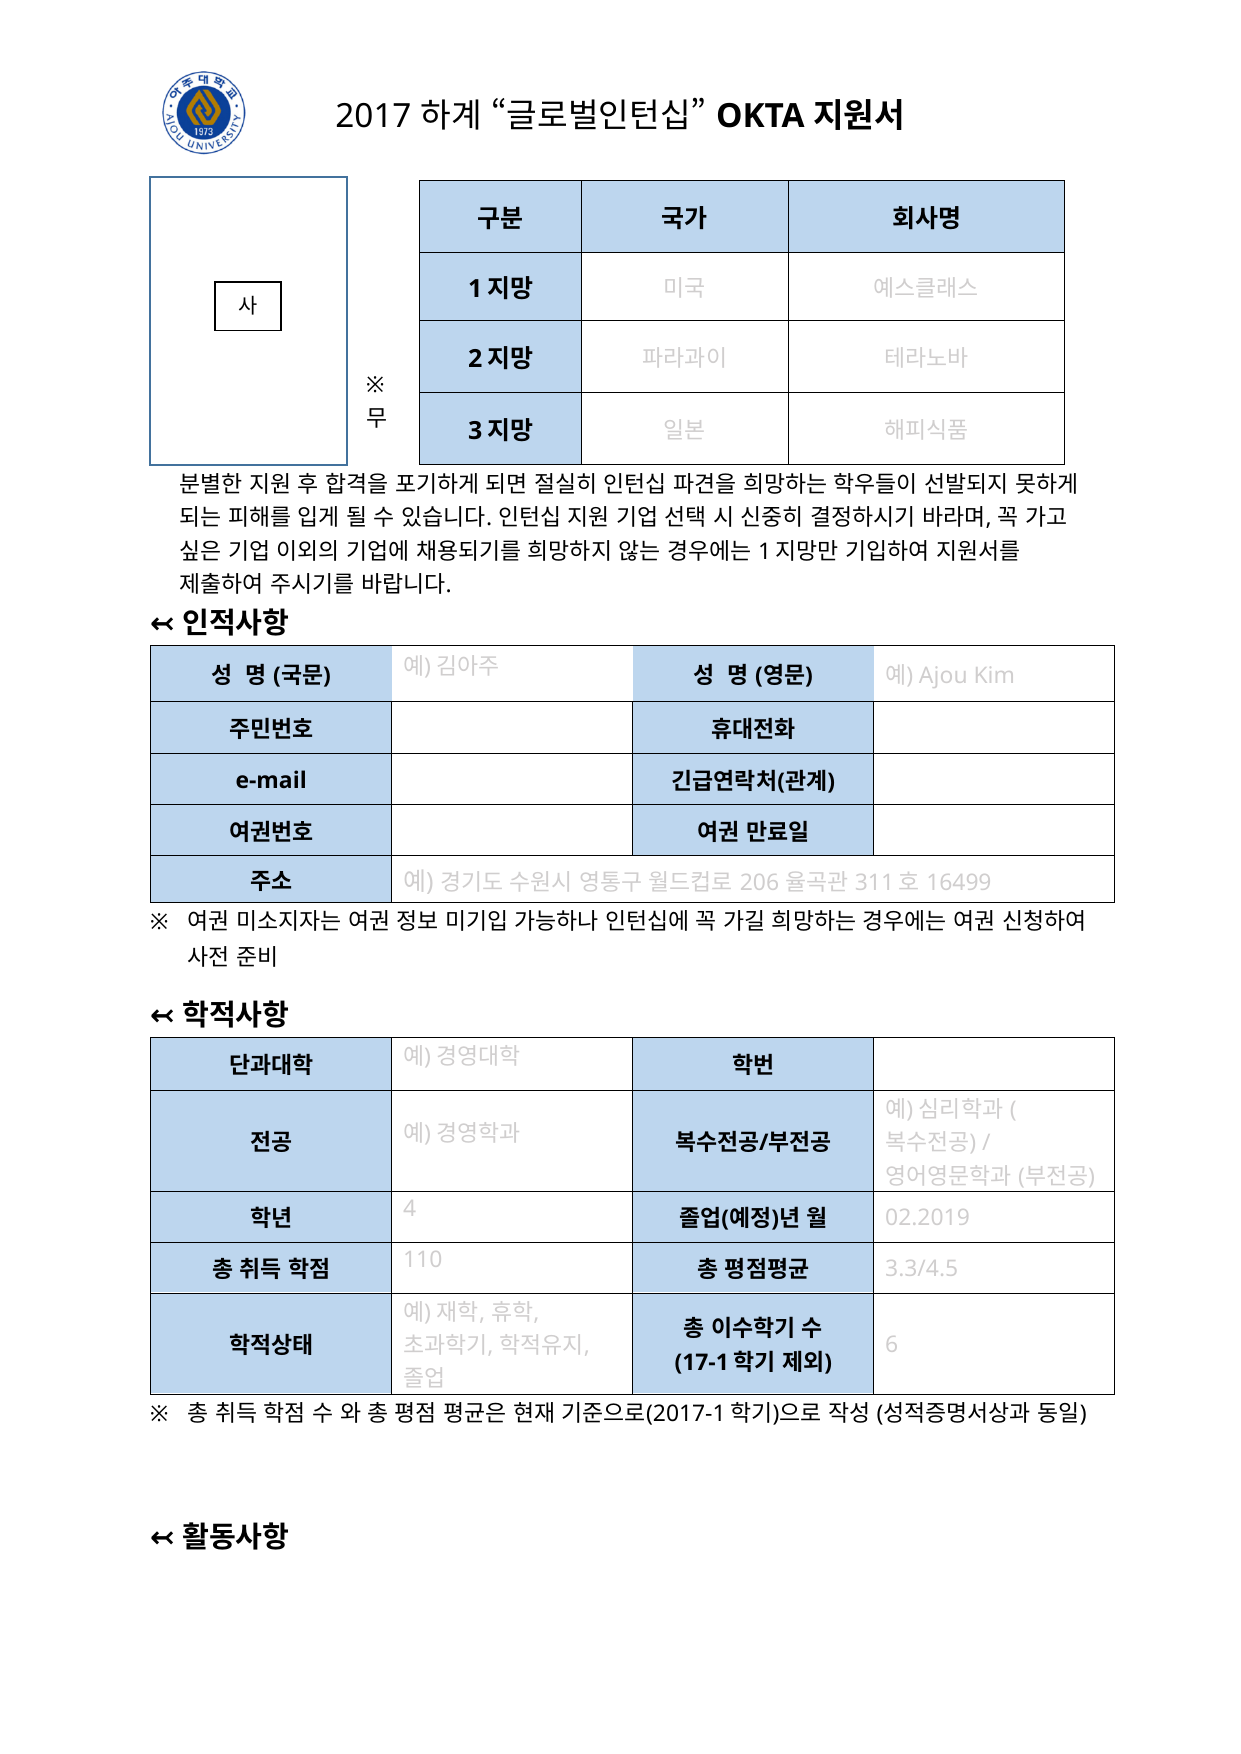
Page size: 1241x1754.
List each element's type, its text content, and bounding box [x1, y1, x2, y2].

table_cell 주민번호 [151, 702, 391, 753]
table_cell 학년 [151, 1192, 391, 1242]
picture [150, 59, 257, 166]
table_cell 예스클래스 [789, 253, 1064, 320]
table_header 예) Ajou Kim [874, 646, 1114, 701]
table_cell [392, 805, 632, 855]
list 무분별한 지원 후 합격을 포기하게 되면 절실히 인턴십 파견을 희망하는 학우들이 선발되지 못하게 되는 피해를 입게 될 수 있습니다. 인턴십 지원 기업 선택 시 신중히 결정하시기 바라며, 꼭 가고 싶은 기업 이외의 기업에 채용되기를 희망하지 않는 경우에는 1지망만 기입하여 지원서를 제출하여 주시기를 바랍니다. [150, 366, 1090, 599]
table_header 회사명 [789, 181, 1064, 252]
table_cell 2지망 [420, 321, 581, 392]
table_cell 예) 재학, 휴학, 초과학기, 학적유지, 졸업 [392, 1294, 632, 1393]
table_cell 4 [392, 1192, 632, 1242]
table_cell [874, 805, 1114, 855]
table_cell 복수전공/부전공 [633, 1091, 873, 1191]
table_cell 학적상태 [151, 1294, 391, 1393]
table_cell 파라과이 [582, 321, 788, 392]
table_cell 테라노바 [789, 321, 1064, 392]
table_cell e-mail [151, 754, 391, 804]
table_cell 여권번호 [151, 805, 391, 855]
table_cell [874, 702, 1114, 753]
table_header 구분 [420, 181, 581, 252]
text ↢ 활동사항 [150, 1513, 1090, 1556]
table_cell 6 [874, 1294, 1114, 1393]
table_cell 총 평점평균 [633, 1243, 873, 1292]
table_cell 3지망 [420, 393, 581, 464]
table_header 국가 [582, 181, 788, 252]
table_cell 총 취득 학점 [151, 1243, 391, 1292]
table_cell 긴급연락처(관계) [633, 754, 873, 804]
table_cell 주소 [151, 856, 391, 902]
table_header 성 명 (국문) [151, 646, 392, 701]
table_cell 예) 경영학과 [392, 1091, 632, 1191]
table_header 성 명 (영문) [633, 646, 874, 701]
table_header 예) 경영대학 [392, 1038, 632, 1090]
list 여권 미소지자는 여권 정보 미기입 가능하나 인턴십에 꼭 가길 희망하는 경우에는 여권 신청하여 사전 준비 [150, 903, 1090, 972]
table_cell [874, 754, 1114, 804]
table_cell 일본 [582, 393, 788, 464]
table_cell 총 이수학기 수 (17-1학기 제외) [633, 1294, 873, 1393]
list 총 취득 학점 수 와 총 평점 평균은 현재 기준으로(2017-1학기)으로 작성 (성적증명서상과 동일) [150, 1395, 1090, 1428]
table_header [874, 1038, 1114, 1090]
table_cell 3.3/4.5 [874, 1243, 1114, 1292]
table_header 학번 [633, 1038, 873, 1090]
table_cell 예) 경기도 수원시 영통구 월드컵로 206 율곡관 311호 16499 [392, 856, 1114, 902]
table_cell [392, 754, 632, 804]
table_header 예) 김아주 [392, 646, 633, 701]
table_cell 예) 심리학과 (복수전공) / 영어영문학과 (부전공) [874, 1091, 1114, 1191]
table_cell 전공 [151, 1091, 391, 1191]
text ↢ 인적사항 [150, 599, 1090, 642]
table_cell 해피식품 [789, 393, 1064, 464]
table_cell 휴대전화 [633, 702, 873, 753]
table_cell 02.2019 [874, 1192, 1114, 1242]
table_header 단과대학 [151, 1038, 391, 1090]
table_cell 1지망 [420, 253, 581, 320]
table_cell 미국 [582, 253, 788, 320]
table_cell [392, 702, 632, 753]
table_cell 여권 만료일 [633, 805, 873, 855]
table_cell 졸업(예정)년 월 [633, 1192, 873, 1242]
table_cell 110 [392, 1243, 632, 1292]
text ↢ 학적사항 [150, 991, 1090, 1033]
